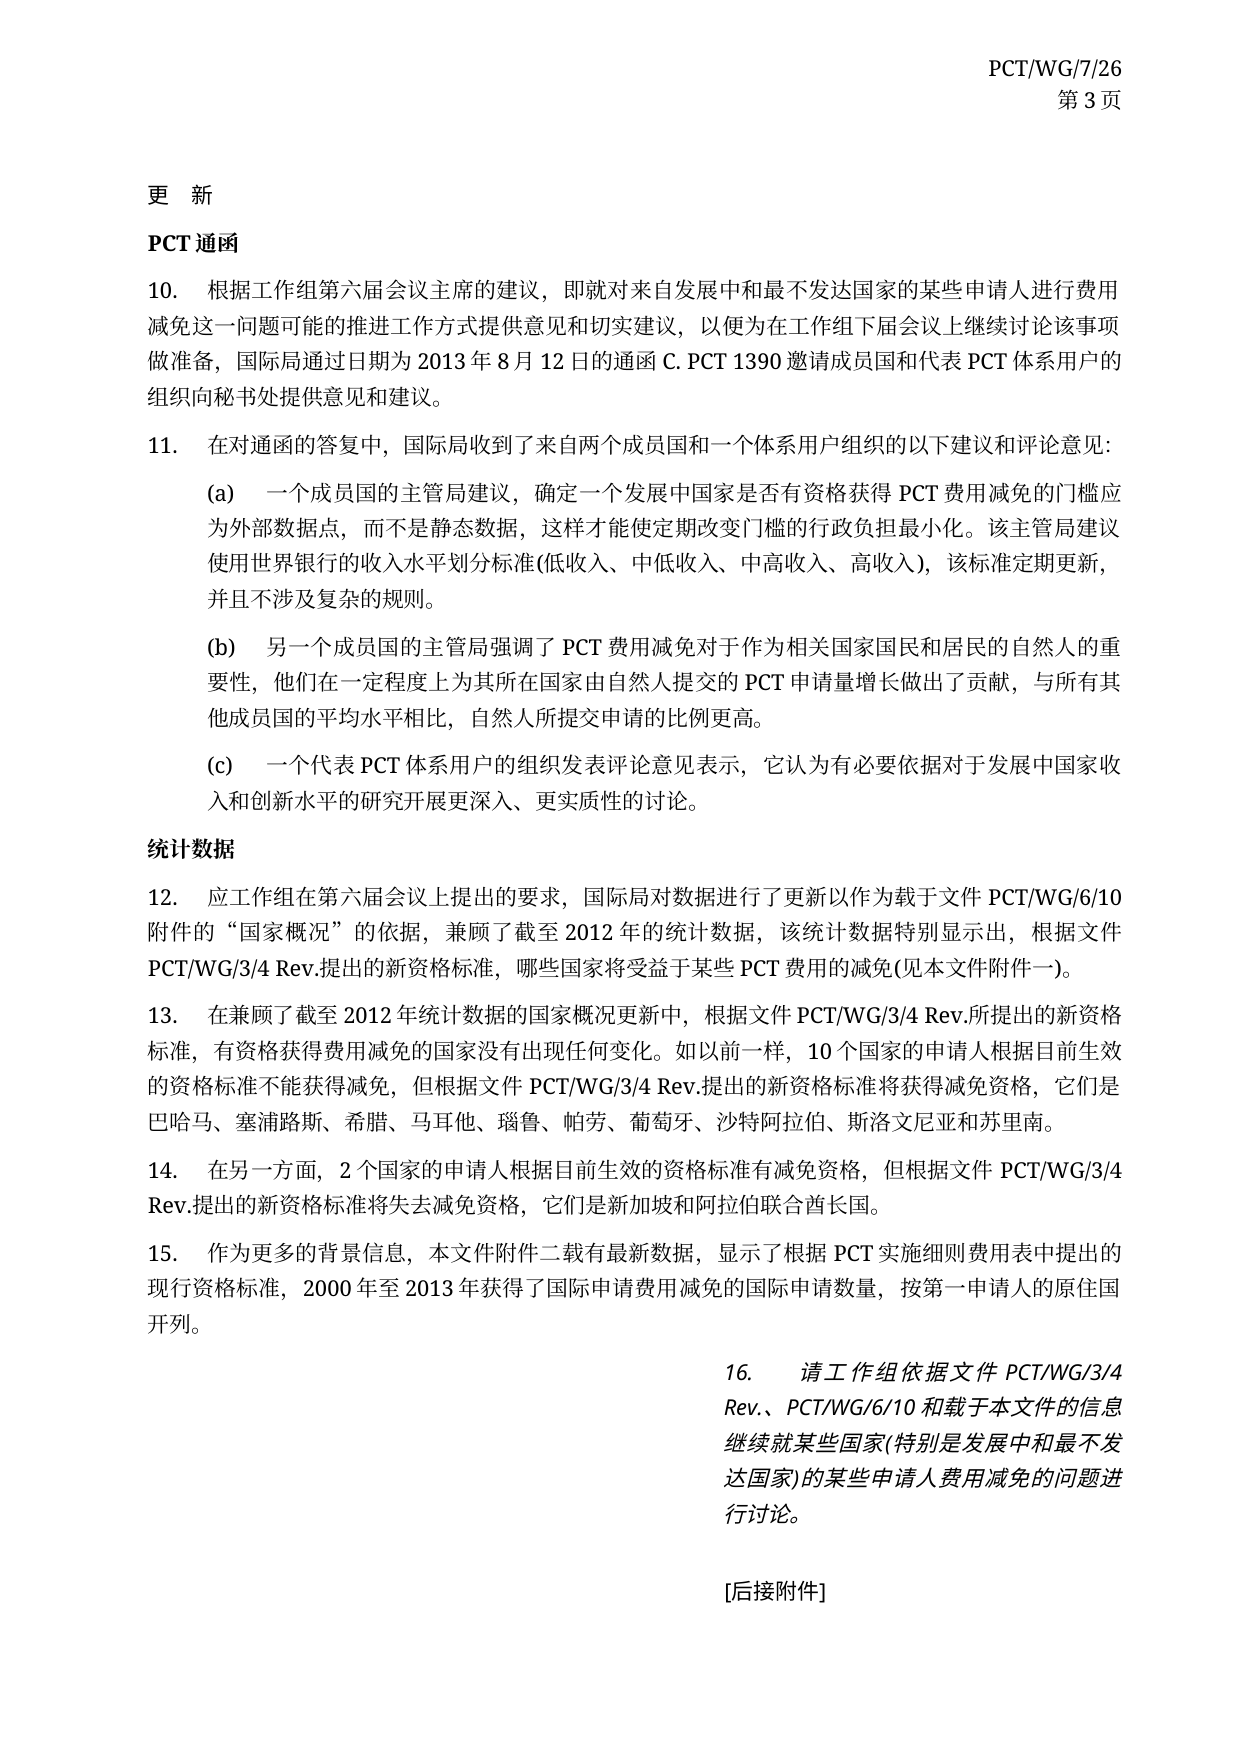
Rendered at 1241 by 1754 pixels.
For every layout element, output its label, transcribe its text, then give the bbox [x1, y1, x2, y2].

text [后接附件] [724, 1571, 1122, 1606]
subtitle PCT通函 [148, 222, 1122, 257]
text 根据工作组第六届会议主席的建议，即就对来自发展中和最不发达国家的某些申请人进行费用减免这一问题可能的推进工作方式提供意见和切实建议，以便为在工作组下届会议上继续讨论该事项做准备，国际局通过日期为2013年8月12日的通函C. PCT 1390邀请成员国和代表PCT体系用户的组织向秘书处提供意见和建议。 [148, 270, 1122, 412]
subtitle 统计数据 [148, 828, 1122, 864]
text 在另一方面，2个国家的申请人根据目前生效的资格标准有减免资格，但根据文件PCT/WG/3/4 Rev.提出的新资格标准将失去减免资格，它们是新加坡和阿拉伯联合酋长国。 [148, 1149, 1122, 1220]
text 在对通函的答复中，国际局收到了来自两个成员国和一个体系用户组织的以下建议和评论意见： [148, 424, 1122, 459]
text 请工作组依据文件PCT/WG/3/4 Rev.、PCT/WG/6/10和载于本文件的信息继续就某些国家(特别是发展中和最不发达国家)的某些申请人费用减免的问题进行讨论。 [723, 1351, 1122, 1528]
list 另一个成员国的主管局强调了PCT费用减免对于作为相关国家国民和居民的自然人的重要性，他们在一定程度上为其所在国家由自然人提交的PCT申请量增长做出了贡献，与所有其他成员国的平均水平相比，自然人所提交申请的比例更高。 [207, 626, 1122, 732]
text 应工作组在第六届会议上提出的要求，国际局对数据进行了更新以作为载于文件PCT/WG/6/10附件的“国家概况”的依据，兼顾了截至2012年的统计数据，该统计数据特别显示出，根据文件PCT/WG/3/4 Rev.提出的新资格标准，哪些国家将受益于某些PCT费用的减免(见本文件附件一)。 [148, 876, 1122, 982]
text 在兼顾了截至2012年统计数据的国家概况更新中，根据文件PCT/WG/3/4 Rev.所提出的新资格标准，有资格获得费用减免的国家没有出现任何变化。如以前一样，10个国家的申请人根据目前生效的资格标准不能获得减免，但根据文件PCT/WG/3/4 Rev.提出的新资格标准将获得减免资格，它们是巴哈马、塞浦路斯、希腊、马耳他、瑙鲁、帕劳、葡萄牙、沙特阿拉伯、斯洛文尼亚和苏里南。 [148, 995, 1122, 1137]
text 作为更多的背景信息，本文件附件二载有最新数据，显示了根据PCT实施细则费用表中提出的现行资格标准，2000年至2013年获得了国际申请费用减免的国际申请数量，按第一申请人的原住国开列。 [148, 1232, 1122, 1339]
subtitle 更 新 [148, 174, 1122, 209]
list 一个代表PCT体系用户的组织发表评论意见表示，它认为有必要依据对于发展中国家收入和创新水平的研究开展更深入、更实质性的讨论。 [207, 745, 1122, 816]
list 一个成员国的主管局建议，确定一个发展中国家是否有资格获得PCT费用减免的门槛应为外部数据点，而不是静态数据，这样才能使定期改变门槛的行政负担最小化。该主管局建议使用世界银行的收入水平划分标准(低收入、中低收入、中高收入、高收入)，该标准定期更新，并且不涉及复杂的规则。 [207, 472, 1122, 614]
